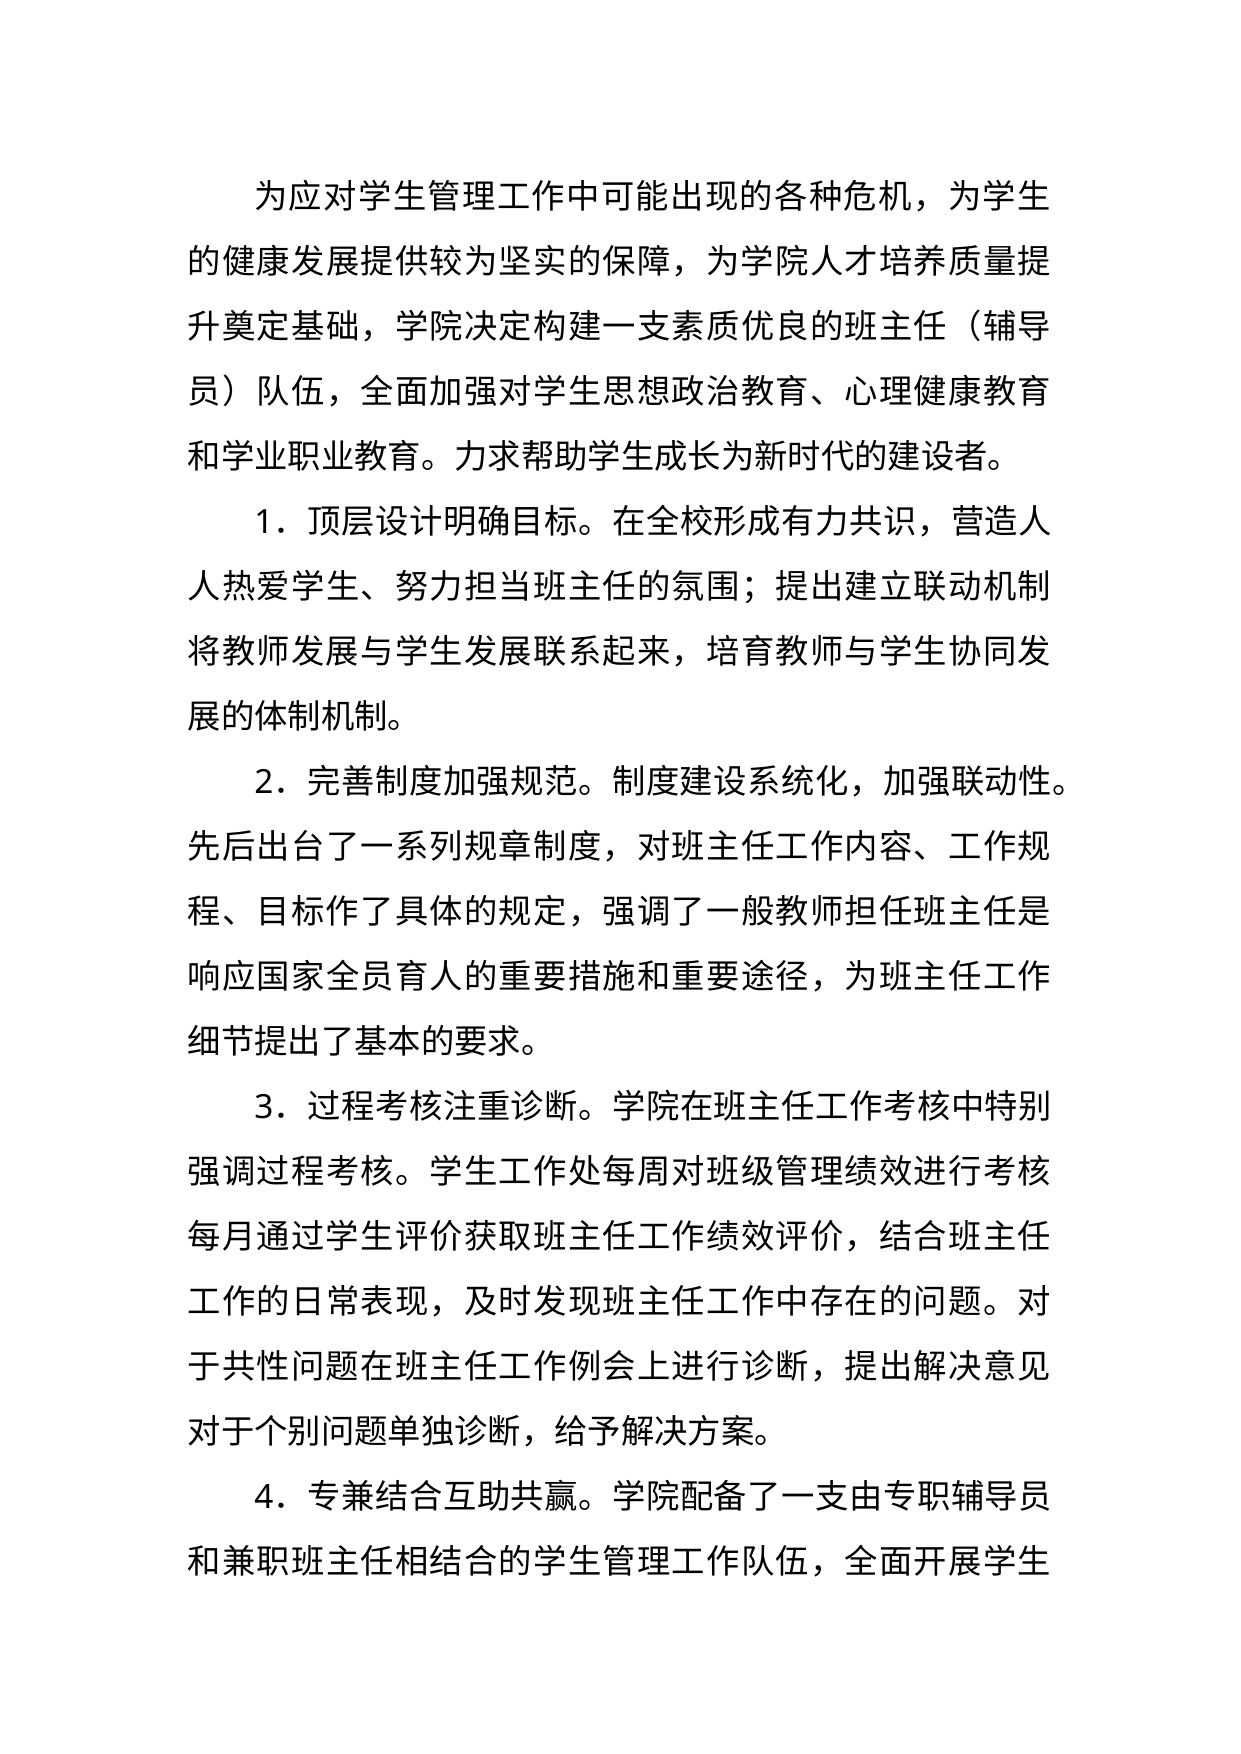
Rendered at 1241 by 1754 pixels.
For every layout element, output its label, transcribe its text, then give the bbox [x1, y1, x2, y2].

text 3．过程考核注重诊断。学院在班主任工作考核中特别强调过程考核。学生工作处每周对班级管理绩效进行考核，每月通过学生评价获取班主任工作绩效评价，结合班主任工作的日常表现，及时发现班主任工作中存在的问题。对于共性问题在班主任工作例会上进行诊断，提出解决意见。对于个别问题单独诊断，给予解决方案。 [187, 1072, 1053, 1462]
text 为应对学生管理工作中可能出现的各种危机，为学生的健康发展提供较为坚实的保障，为学院人才培养质量提升奠定基础，学院决定构建一支素质优良的班主任（辅导员）队伍，全面加强对学生思想政治教育、心理健康教育和学业职业教育。力求帮助学生成长为新时代的建设者。 [187, 162, 1053, 487]
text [187, 1462, 1053, 1592]
text 2．完善制度加强规范。制度建设系统化，加强联动性。先后出台了一系列规章制度，对班主任工作内容、工作规程、目标作了具体的规定，强调了一般教师担任班主任是响应国家全员育人的重要措施和重要途径，为班主任工作细节提出了基本的要求。 [187, 747, 1053, 1072]
text 1．顶层设计明确目标。在全校形成有力共识，营造人人热爱学生、努力担当班主任的氛围；提出建立联动机制，将教师发展与学生发展联系起来，培育教师与学生协同发展的体制机制。 [187, 487, 1053, 747]
